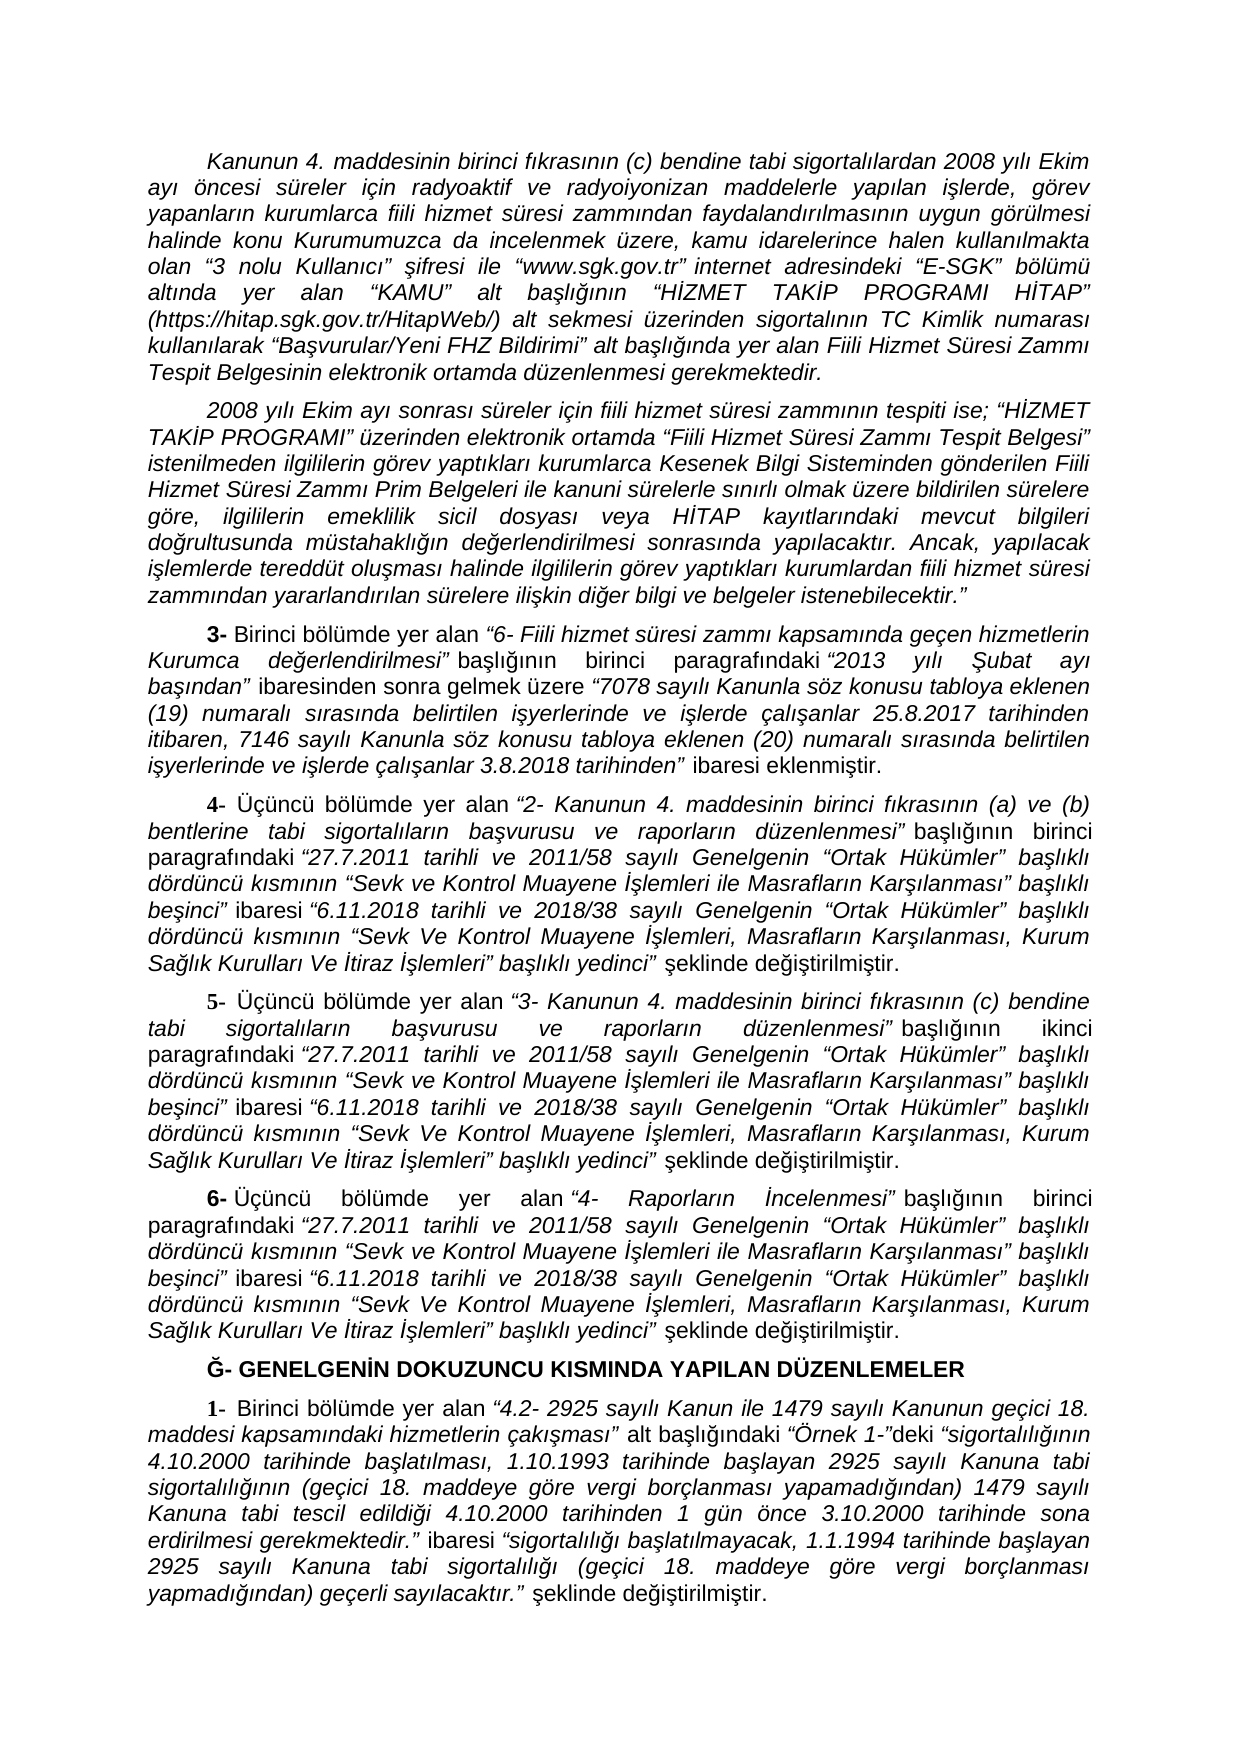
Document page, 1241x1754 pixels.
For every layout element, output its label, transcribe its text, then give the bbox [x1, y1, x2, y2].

text 1- Birinci bölümde yer alan “4.2- 2925 sayılı Kanun ile 1479 sayılı Kanunun geçici 18. maddesi kapsamındaki hizmetlerin çakışması” alt başlığındaki “Örnek 1-”deki “sigortalılığının 4.10.2000 tarihinde başlatılması, 1.10.1993 tarihinde başlayan 2925 sayılı Kanuna tabi sigortalılığının (geçici 18. maddeye göre vergi borçlanması yapamadığından) 1479 sayılı Kanuna tabi tescil edildiği 4.10.2000 tarihinden 1 gün önce 3.10.2000 tarihinde sona erdirilmesi gerekmektedir.” ibaresi “sigortalılığı başlatılmayacak, 1.1.1994 tarihinde başlayan 2925 sayılı Kanuna tabi sigortalılığı (geçici 18. maddeye göre vergi borçlanması yapmadığından) geçerli sayılacaktır.” şeklinde değiştirilmiştir. [148, 1395, 1093, 1606]
text 2008 yılı Ekim ayı sonrası süreler için fiili hizmet süresi zammının tespiti ise; “HİZMET TAKİP PROGRAMI” üzerinden elektronik ortamda “Fiili Hizmet Süresi Zammı Tespit Belgesi” istenilmeden ilgililerin görev yaptıkları kurumlarca Kesenek Bilgi Sisteminden gönderilen Fiili Hizmet Süresi Zammı Prim Belgeleri ile kanuni sürelerle sınırlı olmak üzere bildirilen sürelere göre, ilgililerin emeklilik sicil dosyası veya HİTAP kayıtlarındaki mevcut bilgileri doğrultusunda müstahaklığın değerlendirilmesi sonrasında yapılacaktır. Ancak, yapılacak işlemlerde tereddüt oluşması halinde ilgililerin görev yaptıkları kurumlardan fiili hizmet süresi zammından yararlandırılan sürelere ilişkin diğer bilgi ve belgeler istenebilecektir.” [148, 397, 1093, 608]
text 4- Üçüncü bölümde yer alan “2- Kanunun 4. maddesinin birinci fıkrasının (a) ve (b) bentlerine tabi sigortalıların başvurusu ve raporların düzenlenmesi” başlığının birinci paragrafındaki “27.7.2011 tarihli ve 2011/58 sayılı Genelgenin “Ortak Hükümler” başlıklı dördüncü kısmının “Sevk ve Kontrol Muayene İşlemleri ile Masrafların Karşılanması” başlıklı beşinci” ibaresi “6.11.2018 tarihli ve 2018/38 sayılı Genelgenin “Ortak Hükümler” başlıklı dördüncü kısmının “Sevk Ve Kontrol Muayene İşlemleri, Masrafların Karşılanması, Kurum Sağlık Kurulları Ve İtiraz İşlemleri” başlıklı yedinci” şeklinde değiştirilmiştir. [148, 791, 1093, 976]
text 5- Üçüncü bölümde yer alan “3- Kanunun 4. maddesinin birinci fıkrasının (c) bendine tabi sigortalıların başvurusu ve raporların düzenlenmesi” başlığının ikinci paragrafındaki “27.7.2011 tarihli ve 2011/58 sayılı Genelgenin “Ortak Hükümler” başlıklı dördüncü kısmının “Sevk ve Kontrol Muayene İşlemleri ile Masrafların Karşılanması” başlıklı beşinci” ibaresi “6.11.2018 tarihli ve 2018/38 sayılı Genelgenin “Ortak Hükümler” başlıklı dördüncü kısmının “Sevk Ve Kontrol Muayene İşlemleri, Masrafların Karşılanması, Kurum Sağlık Kurulları Ve İtiraz İşlemleri” başlıklı yedinci” şeklinde değiştirilmiştir. [148, 988, 1093, 1173]
text 3- Birinci bölümde yer alan “6- Fiili hizmet süresi zammı kapsamında geçen hizmetlerin Kurumca değerlendirilmesi” başlığının birinci paragrafındaki “2013 yılı Şubat ayı başından” ibaresinden sonra gelmek üzere “7078 sayılı Kanunla söz konusu tabloya eklenen (19) numaralı sırasında belirtilen işyerlerinde ve işlerde çalışanlar 25.8.2017 tarihinden itibaren, 7146 sayılı Kanunla söz konusu tabloya eklenen (20) numaralı sırasında belirtilen işyerlerinde ve işlerde çalışanlar 3.8.2018 tarihinden” ibaresi eklenmiştir. [148, 621, 1093, 779]
text 6- Üçüncü bölümde yer alan “4- Raporların İncelenmesi” başlığının birinci paragrafındaki “27.7.2011 tarihli ve 2011/58 sayılı Genelgenin “Ortak Hükümler” başlıklı dördüncü kısmının “Sevk ve Kontrol Muayene İşlemleri ile Masrafların Karşılanması” başlıklı beşinci” ibaresi “6.11.2018 tarihli ve 2018/38 sayılı Genelgenin “Ortak Hükümler” başlıklı dördüncü kısmının “Sevk Ve Kontrol Muayene İşlemleri, Masrafların Karşılanması, Kurum Sağlık Kurulları Ve İtiraz İşlemleri” başlıklı yedinci” şeklinde değiştirilmiştir. [148, 1185, 1093, 1343]
text Kanunun 4. maddesinin birinci fıkrasının (c) bendine tabi sigortalılardan 2008 yılı Ekim ayı öncesi süreler için radyoaktif ve radyoiyonizan maddelerle yapılan işlerde, görev yapanların kurumlarca fiili hizmet süresi zammından faydalandırılmasının uygun görülmesi halinde konu Kurumumuzca da incelenmek üzere, kamu idarelerince halen kullanılmakta olan “3 nolu Kullanıcı” şifresi ile “www.sgk.gov.tr” internet adresindeki “E-SGK” bölümü altında yer alan “KAMU” alt başlığının “HİZMET TAKİP PROGRAMI HİTAP” (https://hitap.sgk.gov.tr/HitapWeb/) alt sekmesi üzerinden sigortalının TC Kimlik numarası kullanılarak “Başvurular/Yeni FHZ Bildirimi” alt başlığında yer alan Fiili Hizmet Süresi Zammı Tespit Belgesinin elektronik ortamda düzenlenmesi gerekmektedir. [148, 148, 1093, 385]
text Ğ- GENELGENİN DOKUZUNCU KISMINDA YAPILAN DÜZENLEMELER [148, 1356, 1093, 1382]
